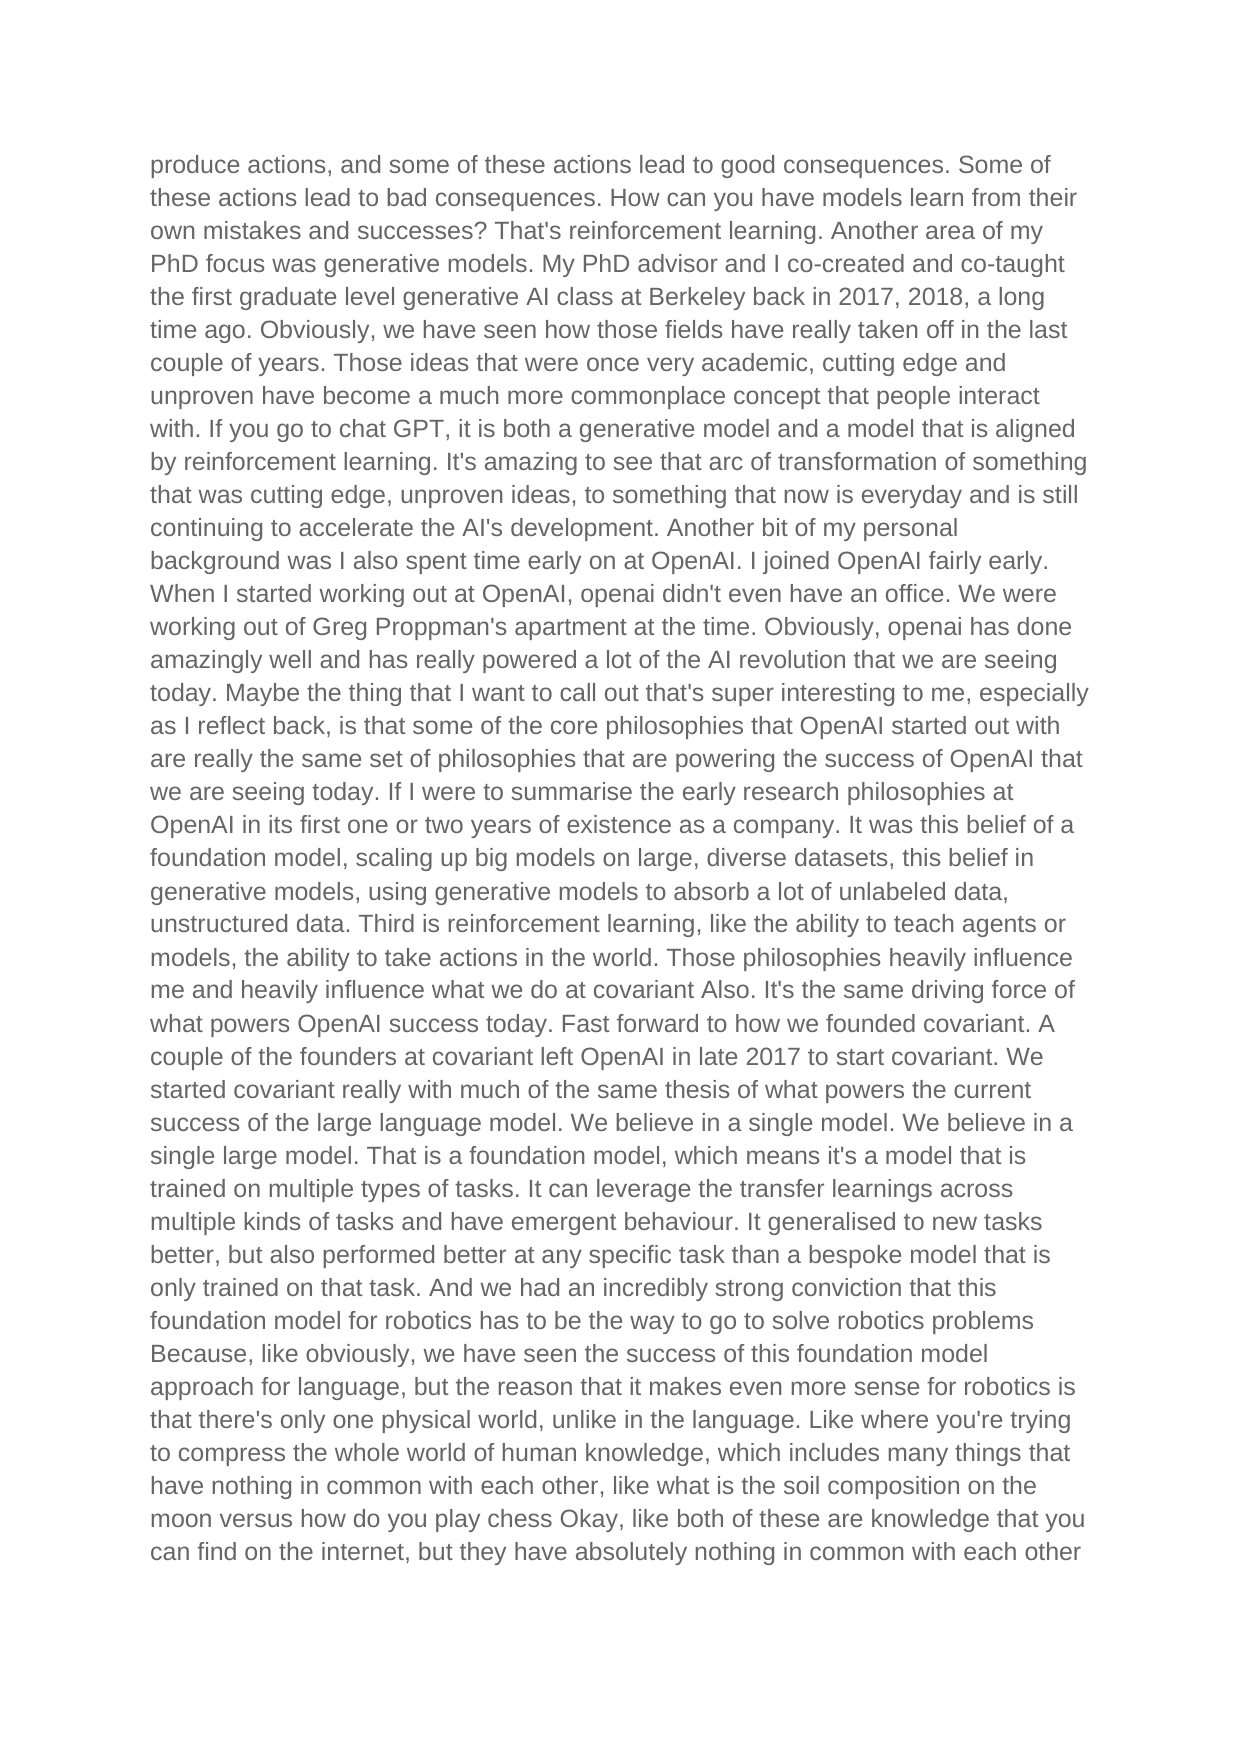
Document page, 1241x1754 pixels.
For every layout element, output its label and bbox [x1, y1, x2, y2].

text [150, 150, 1090, 1597]
